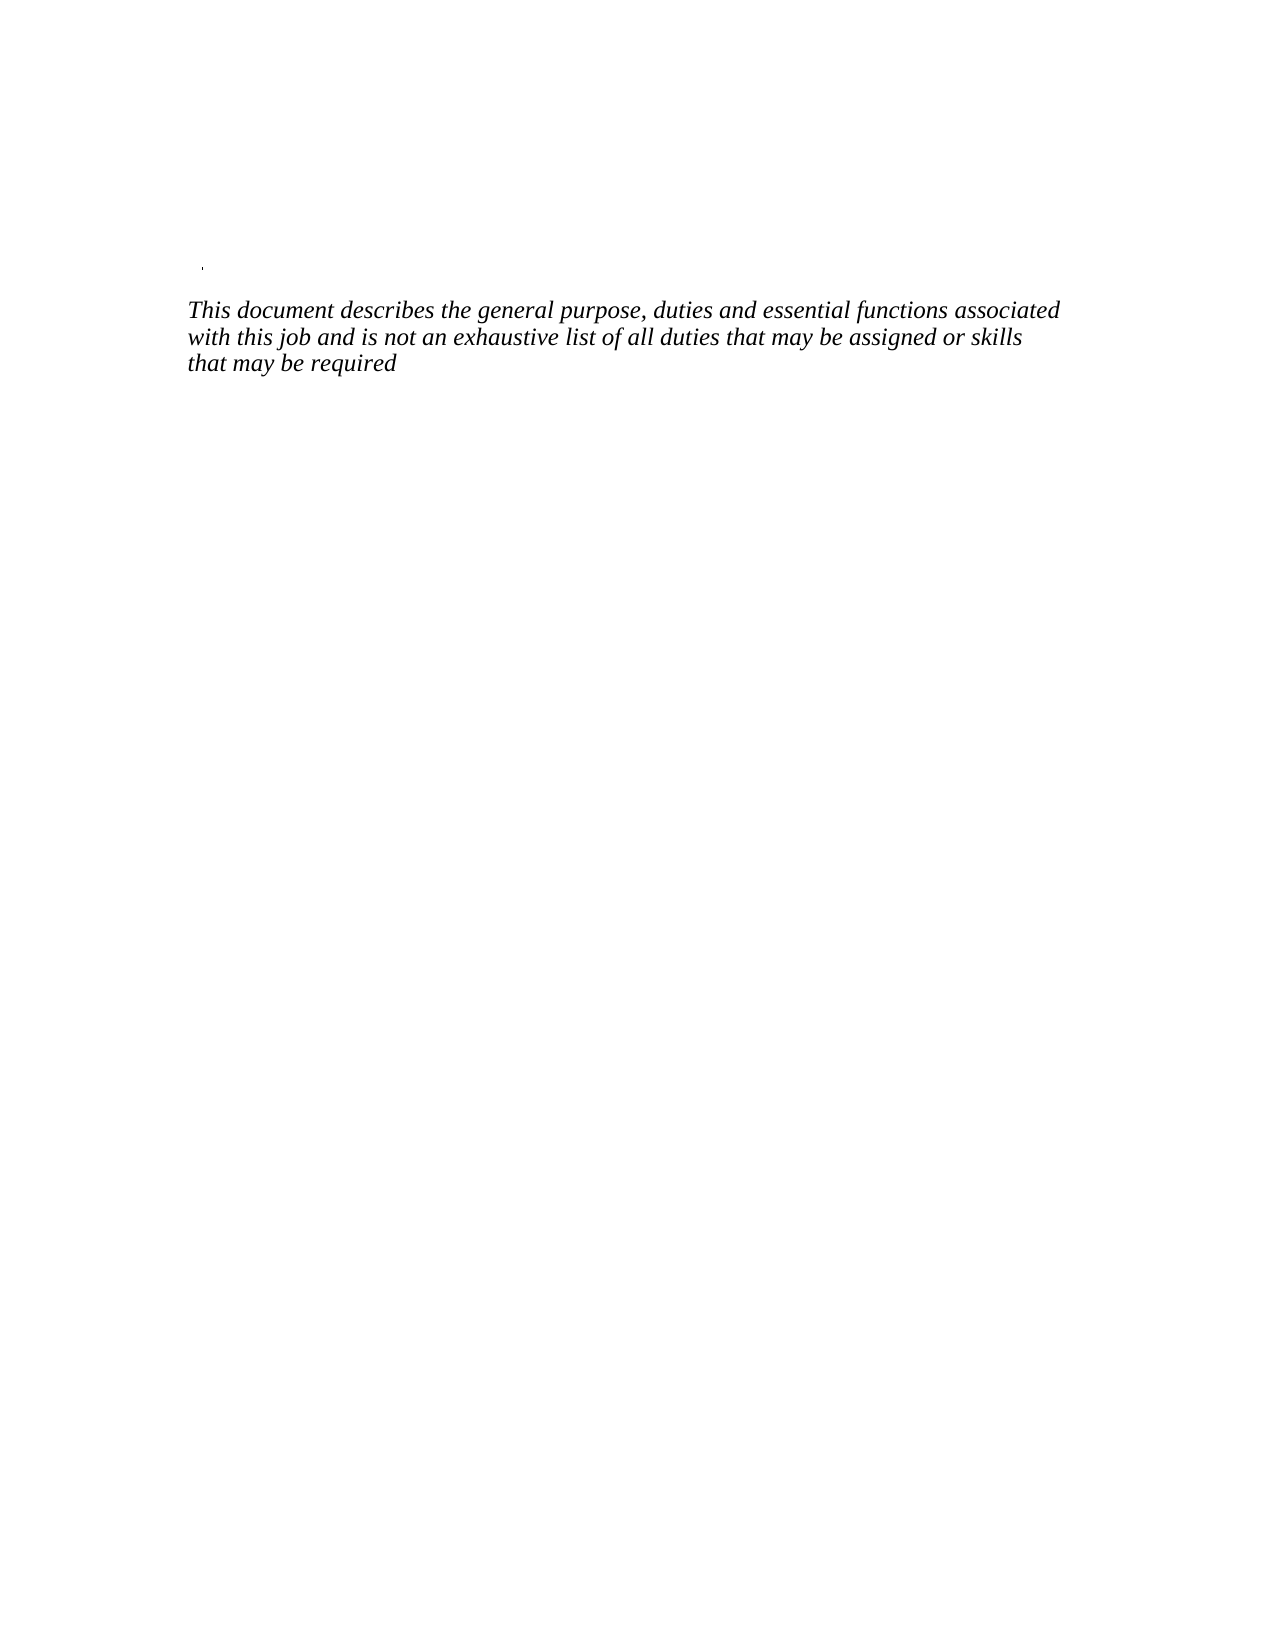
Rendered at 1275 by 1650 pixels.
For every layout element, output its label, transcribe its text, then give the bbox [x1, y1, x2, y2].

text This document describes the general purpose, duties and essential functions associated with this job and is not an exhaustive list of all duties that may be assigned or skills that may be required [187, 297, 1068, 377]
